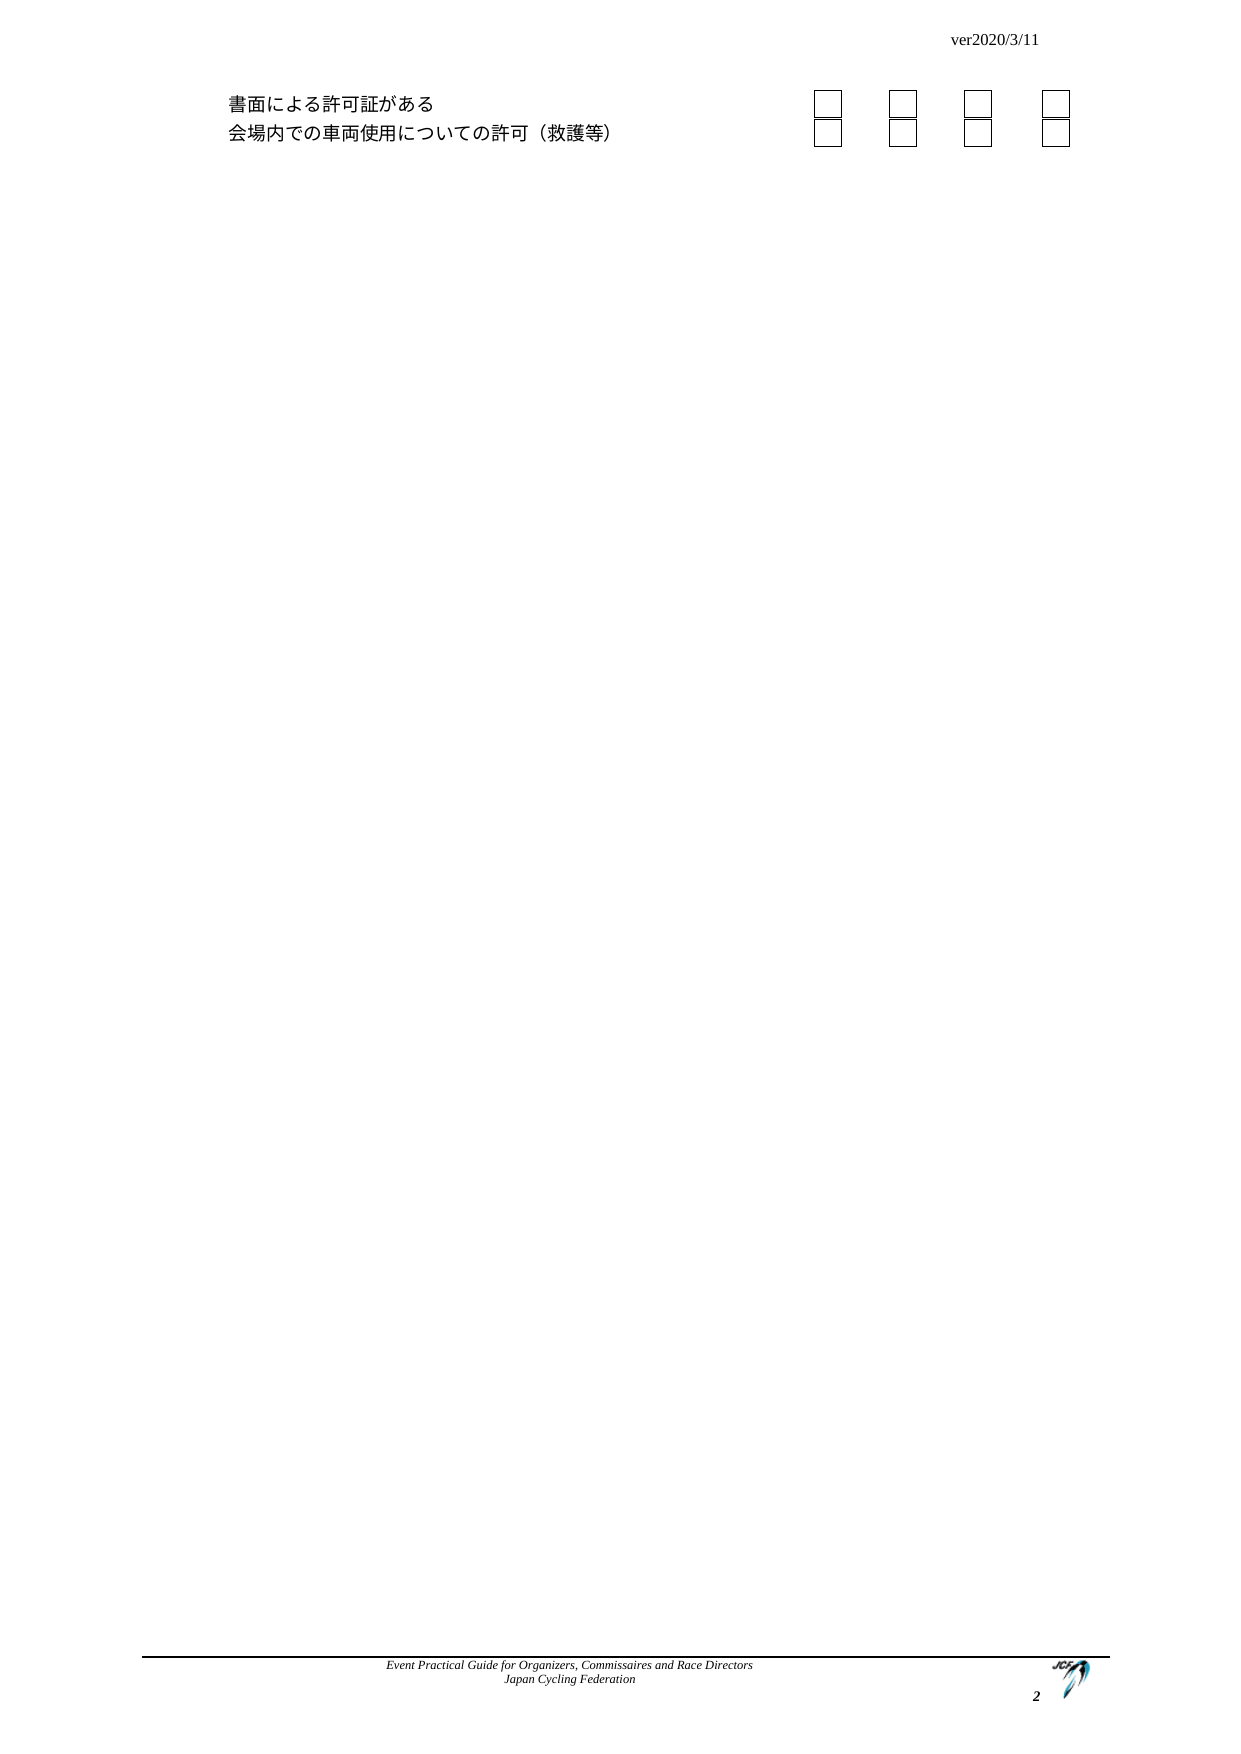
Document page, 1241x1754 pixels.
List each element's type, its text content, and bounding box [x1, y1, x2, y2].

table_cell [1015, 88, 1096, 117]
table_cell [940, 88, 1015, 117]
table_cell [1015, 118, 1096, 147]
table_cell [865, 118, 940, 147]
table_cell [790, 88, 865, 117]
table_cell [940, 118, 1015, 147]
table_cell [790, 118, 865, 147]
table_cell [865, 88, 940, 117]
picture [1043, 1657, 1099, 1702]
table_cell 会場内での車両使用についての許可（救護等） [142, 118, 790, 147]
table_cell 書面による許可証がある [142, 88, 790, 117]
